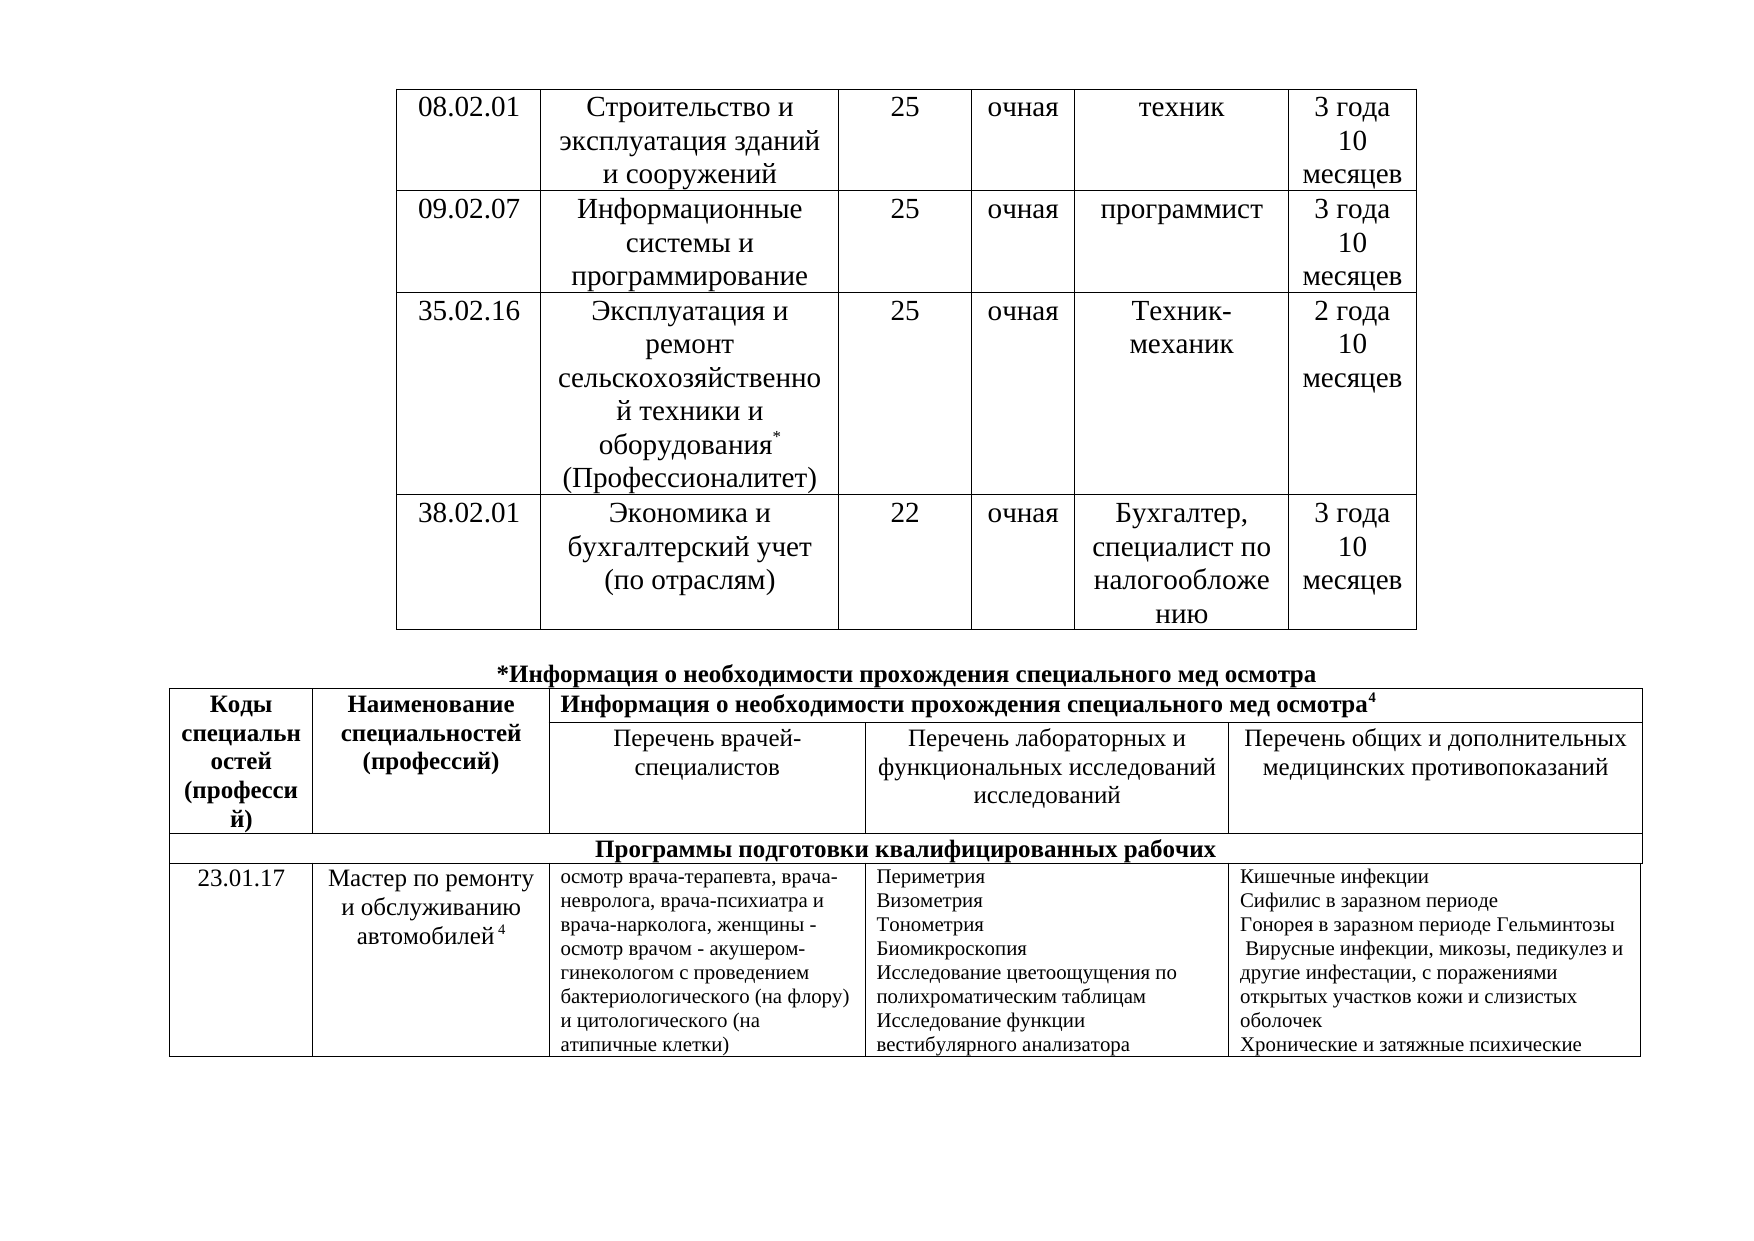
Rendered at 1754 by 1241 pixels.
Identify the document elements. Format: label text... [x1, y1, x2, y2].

table_cell Программы подготовки квалифицированных рабочих [170, 834, 1642, 862]
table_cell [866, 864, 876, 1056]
table_cell 09.02.07 [397, 191, 540, 292]
table_cell Экономика и бухгалтерский учет (по отраслям) [541, 495, 838, 629]
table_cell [1229, 864, 1640, 1056]
table_cell Строительство и эксплуатация зданий и сооружений [541, 90, 838, 190]
table_cell 2 года 10 месяцев [1289, 293, 1416, 494]
table_cell очная [972, 90, 1074, 190]
table_cell Бухгалтер, специалист по налогообложению [1075, 495, 1288, 629]
table_cell Перечень лабораторных и функциональных исследований исследований [866, 723, 1228, 833]
table_cell 3 года 10 месяцев [1289, 191, 1416, 292]
table_cell очная [972, 495, 1074, 629]
text *Информация о необходимости прохождения специального мед осмотра [177, 659, 1636, 688]
table_cell Перечень врачей-специалистов [550, 723, 865, 833]
table_cell 25 [839, 191, 971, 292]
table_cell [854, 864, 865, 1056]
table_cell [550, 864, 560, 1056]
table_cell техник [1075, 90, 1288, 190]
table_cell очная [972, 191, 1074, 292]
table_cell 3 года 10 месяцев [1289, 90, 1416, 190]
table_cell 3 года 10 месяцев [1289, 495, 1416, 629]
table_header Наименование специальностей (профессий) [313, 689, 549, 833]
table_cell Эксплуатация и ремонт сельскохозяйственной техники и оборудования* (Профессионалитет) [541, 293, 838, 494]
table_cell очная [972, 293, 1074, 494]
table_cell 22 [839, 495, 971, 629]
table_cell Перечень общих и дополнительных медицинских противопоказаний [1229, 723, 1642, 833]
table_cell программист [1075, 191, 1288, 292]
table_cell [313, 864, 549, 1056]
table_header Информация о необходимости прохождения специального мед осмотра4 [550, 689, 1642, 722]
table_cell 25 [839, 293, 971, 494]
table_cell 23.01.17 [170, 864, 312, 1056]
table_header Коды специальностей (профессий) [170, 689, 312, 833]
table_cell 25 [839, 90, 971, 190]
table_cell 08.02.01 [397, 90, 540, 190]
table_cell Информационные системы и программирование [541, 191, 838, 292]
table_cell Техник-механик [1075, 293, 1288, 494]
table_cell 35.02.16 [397, 293, 540, 494]
table_cell 38.02.01 [397, 495, 540, 629]
